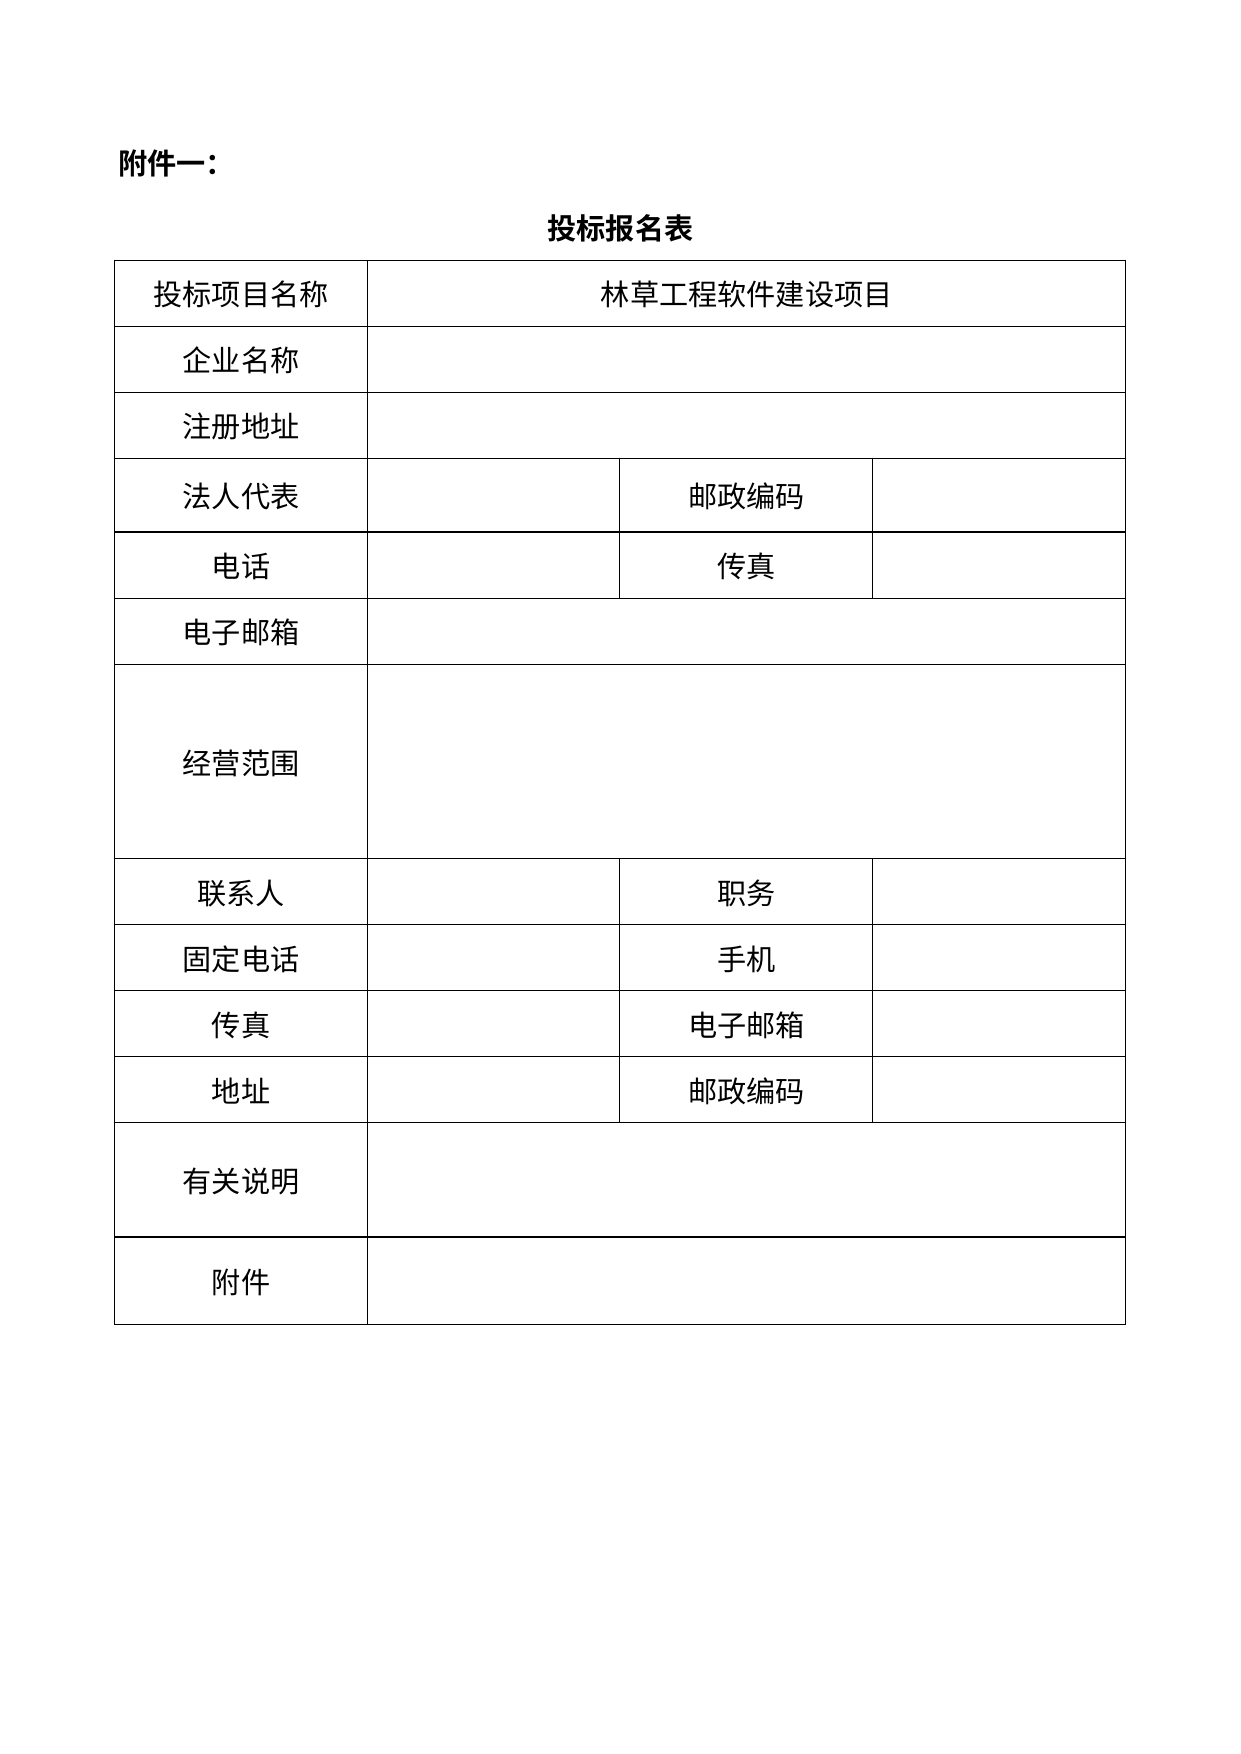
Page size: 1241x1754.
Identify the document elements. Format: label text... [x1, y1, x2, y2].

table_cell 传真 [115, 991, 367, 1056]
table_cell 电子邮箱 [115, 599, 367, 663]
table_cell [873, 533, 1125, 597]
table_cell 固定电话 [115, 925, 367, 990]
table_cell [368, 1057, 619, 1122]
table_cell 地址 [115, 1057, 367, 1122]
table_cell 邮政编码 [620, 459, 872, 531]
table_cell 附件 [115, 1238, 367, 1324]
table_header 投标项目名称 [115, 261, 367, 326]
table_cell [368, 991, 619, 1056]
table_cell 职务 [620, 859, 872, 924]
table_cell 企业名称 [115, 327, 367, 392]
table_cell 电话 [115, 533, 367, 597]
table_cell [368, 393, 1125, 458]
table_cell [368, 599, 1125, 663]
table_cell [873, 925, 1125, 990]
table_cell [873, 991, 1125, 1056]
table_cell 有关说明 [115, 1123, 367, 1236]
table_cell [368, 925, 619, 990]
text 投标报名表 [118, 194, 1122, 259]
table_cell 电子邮箱 [620, 991, 872, 1056]
table_cell 法人代表 [115, 459, 367, 531]
table_cell [368, 327, 1125, 392]
table_cell 传真 [620, 533, 872, 597]
table_cell [368, 459, 619, 531]
table_cell [368, 665, 1125, 858]
table_cell [873, 859, 1125, 924]
table_cell 手机 [620, 925, 872, 990]
table_cell [368, 1238, 1125, 1324]
table_cell 邮政编码 [620, 1057, 872, 1122]
table_cell [873, 459, 1125, 531]
table_cell [368, 859, 619, 924]
table_header 林草工程软件建设项目 [368, 261, 1125, 326]
text 附件一： [118, 129, 1122, 194]
table_cell 经营范围 [115, 665, 367, 858]
table_cell 注册地址 [115, 393, 367, 458]
table_cell [873, 1057, 1125, 1122]
table_cell [368, 1123, 1125, 1236]
table_cell 联系人 [115, 859, 367, 924]
table_cell [368, 533, 619, 597]
